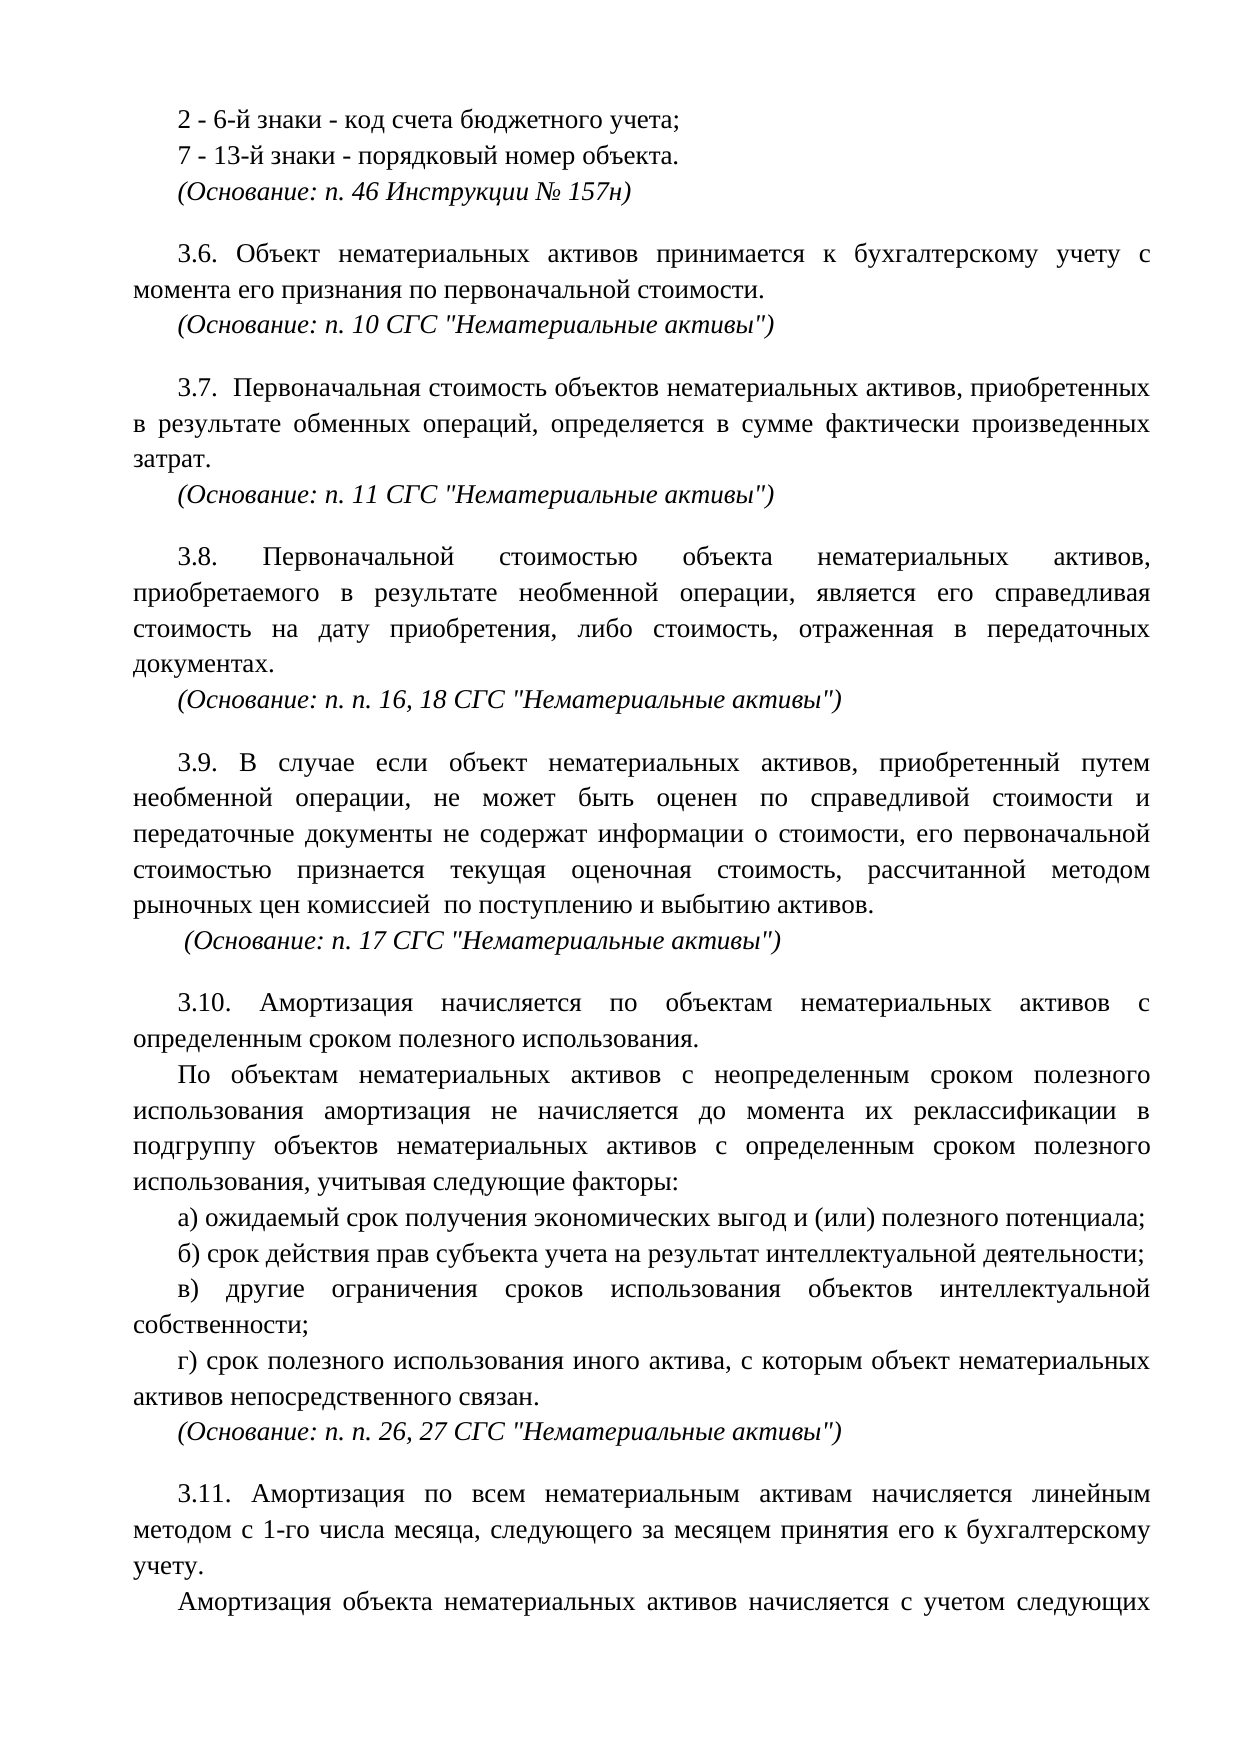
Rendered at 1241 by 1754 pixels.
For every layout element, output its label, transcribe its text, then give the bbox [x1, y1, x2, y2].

text в) другие ограничения сроков использования объектов интеллектуальной собственности; [133, 1272, 1152, 1339]
text (Основание: п. 10 СГС "Нематериальные активы") [133, 309, 1152, 340]
text 3.10. Амортизация начисляется по объектам нематериальных активов с определенным сроком полезного использования. [133, 987, 1152, 1053]
text 3.11. Амортизация по всем нематериальным активам начисляется линейным методом с 1-го числа месяца, следующего за месяцем принятия его к бухгалтерскому учету. [133, 1478, 1152, 1580]
text г) срок полезного использования иного актива, с которым объект нематериальных активов непосредственного связан. [133, 1344, 1152, 1411]
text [133, 1585, 1152, 1616]
text (Основание: п. п. 16, 18 СГС "Нематериальные активы") [133, 683, 1152, 714]
text 3.9. В случае если объект нематериальных активов, приобретенный путем необменной операции, не может быть оценен по справедливой стоимости и передаточные документы не содержат информации о стоимости, его первоначальной стоимостью признается текущая оценочная стоимость, рассчитанной методом рыночных цен комиссией по поступлению и выбытию активов. [133, 746, 1152, 920]
text 3.7. Первоначальная стоимость объектов нематериальных активов, приобретенных в результате обменных операций, определяется в сумме фактически произведенных затрат. [133, 371, 1152, 473]
text (Основание: п. п. 26, 27 СГС "Нематериальные активы") [133, 1415, 1152, 1446]
text а) ожидаемый срок получения экономических выгод и (или) полезного потенциала; [133, 1201, 1152, 1232]
text б) срок действия прав субъекта учета на результат интеллектуальной деятельности; [133, 1237, 1152, 1268]
text 3.8. Первоначальной стоимостью объекта нематериальных активов, приобретаемого в результате необменной операции, является его справедливая стоимость на дату приобретения, либо стоимость, отраженная в передаточных документах. [133, 540, 1152, 679]
text (Основание: п. 11 СГС "Нематериальные активы") [133, 478, 1152, 509]
text По объектам нематериальных активов с неопределенным сроком полезного использования амортизация не начисляется до момента их реклассификации в подгруппу объектов нематериальных активов с определенным сроком полезного использования, учитывая следующие факторы: [133, 1058, 1152, 1196]
text (Основание: п. 17 СГС "Нематериальные активы") [133, 924, 1152, 955]
text 3.6. Объект нематериальных активов принимается к бухгалтерскому учету с момента его признания по первоначальной стоимости. [133, 237, 1152, 304]
text 7 - 13-й знаки - порядковый номер объекта. [133, 139, 1152, 170]
text 2 - 6-й знаки - код счета бюджетного учета; [133, 103, 1152, 134]
text (Основание: п. 46 Инструкции № 157н) [133, 175, 1152, 206]
